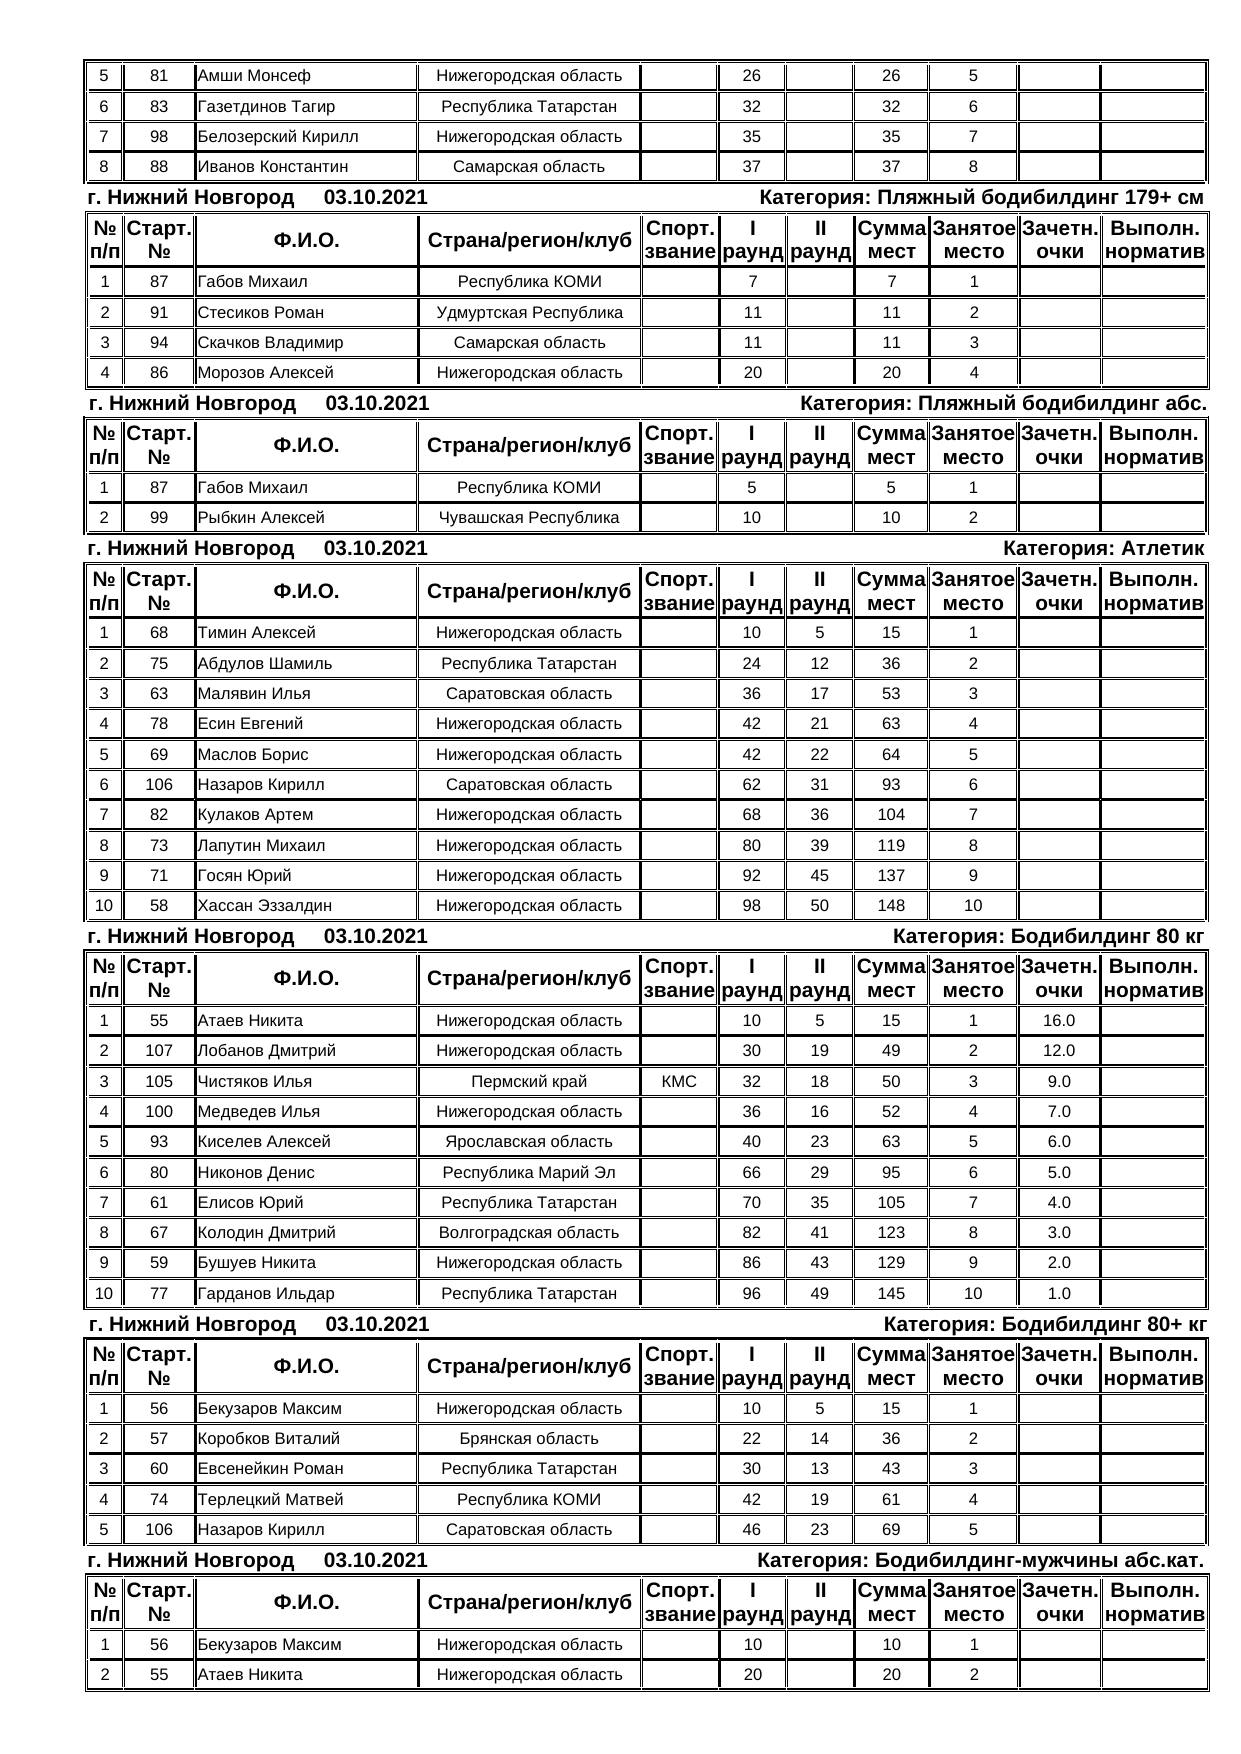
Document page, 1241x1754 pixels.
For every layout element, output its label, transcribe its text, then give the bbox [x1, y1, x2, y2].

table_cell 3 [87, 1452, 121, 1482]
table_cell Нижегородская область [419, 619, 639, 646]
table_cell 16 [787, 1098, 852, 1125]
table_cell Госян Юрий [197, 862, 416, 889]
table_cell [1102, 1658, 1208, 1688]
table_cell [642, 1455, 716, 1482]
table_cell 42 [720, 710, 784, 737]
table_cell [641, 1661, 719, 1688]
table_cell [788, 299, 853, 326]
table_header Занятое место [929, 1339, 1018, 1391]
table_cell [642, 153, 716, 180]
table_cell Нижегородская область [420, 1098, 639, 1125]
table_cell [419, 123, 639, 150]
table_cell [1102, 1482, 1206, 1513]
table_header Старт. № [124, 1575, 195, 1627]
table_cell [1102, 1246, 1206, 1276]
table_cell 9 [930, 1250, 1016, 1276]
table_cell [1100, 1186, 1207, 1216]
table_cell 5.0 [1020, 1159, 1099, 1186]
table_cell 40 [720, 1128, 784, 1155]
table_cell [642, 862, 716, 889]
table_cell Стесиков Роман [197, 299, 417, 326]
table_header Страна/регион/клуб [418, 1340, 640, 1391]
table_header № п/п [88, 214, 123, 265]
table_cell [1020, 862, 1099, 889]
table_cell [1102, 646, 1206, 677]
table_cell [1020, 504, 1099, 531]
table_cell Бушуев Никита [197, 1250, 416, 1276]
table_cell [1020, 650, 1099, 677]
table_header Зачетн. очки [1018, 953, 1100, 1004]
table_cell 57 [125, 1425, 194, 1452]
table_cell [1100, 1216, 1207, 1246]
table_cell [1020, 710, 1099, 737]
table_cell 105 [855, 1189, 927, 1216]
table_cell 129 [855, 1250, 927, 1276]
table_cell 3 [930, 1455, 1016, 1482]
table_cell [1102, 1125, 1205, 1155]
table_cell 10 [85, 889, 123, 919]
table_cell 86 [124, 356, 195, 386]
table_cell 88 [125, 153, 194, 180]
table_cell [642, 801, 716, 828]
table_cell 3 [87, 1064, 121, 1094]
table_cell [1100, 1004, 1207, 1034]
table_cell 2 [930, 1037, 1016, 1064]
table_cell [1100, 707, 1207, 737]
table_cell 2 [931, 299, 1017, 326]
table_cell 46 [720, 1516, 784, 1543]
table_cell 6 [87, 768, 121, 798]
table_cell 2 [86, 1658, 123, 1688]
table_cell 17 [787, 680, 852, 707]
table_cell 42 [720, 741, 784, 767]
table_header Страна/регион/клуб [418, 420, 640, 471]
table_cell [642, 123, 716, 150]
table_cell [640, 61, 718, 89]
table_cell [642, 1486, 716, 1513]
table_cell 23 [787, 1516, 852, 1543]
table_cell [1102, 1034, 1205, 1064]
table_cell Самарская область [419, 153, 639, 180]
table_cell 36 [720, 680, 784, 707]
table_cell 1 [85, 1004, 123, 1034]
table_header Сумма мест [854, 214, 929, 265]
table_cell 42 [720, 1486, 784, 1513]
table_cell Никонов Денис [197, 1159, 416, 1186]
table_cell [788, 268, 853, 295]
table_cell Лобанов Дмитрий [197, 1037, 416, 1064]
table_cell 61 [855, 1486, 927, 1513]
table_cell 49 [786, 1280, 854, 1307]
table_cell Категория: Бодибилдинг 80 кг [679, 919, 1207, 949]
table_cell 15 [855, 619, 927, 646]
table_header Ф.И.О. [195, 1340, 418, 1391]
table_cell [642, 892, 716, 919]
table_cell Коробков Виталий [197, 1425, 416, 1452]
table_cell [642, 650, 716, 677]
table_cell 11 [721, 299, 785, 326]
table_cell [1020, 1455, 1099, 1482]
table_cell 4 [930, 1098, 1016, 1125]
table_cell 2 [87, 1034, 121, 1064]
table_cell 5 [85, 1513, 123, 1543]
table_cell Колодин Дмитрий [197, 1219, 416, 1246]
table_cell Атаев Никита [195, 1661, 418, 1688]
table_cell [642, 1250, 716, 1276]
table_cell 92 [720, 862, 784, 889]
table_cell Ярославская область [420, 1128, 639, 1155]
table_cell Республика КОМИ [419, 474, 639, 501]
table_cell 50 [787, 892, 852, 919]
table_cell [418, 63, 640, 89]
table_cell 9 [87, 1246, 121, 1276]
table_cell 80 [720, 832, 784, 858]
table_cell 96 [718, 1280, 786, 1307]
table_cell [1020, 123, 1099, 150]
table_cell 10 [87, 1276, 123, 1307]
table_cell [1100, 889, 1207, 919]
table_cell [1020, 832, 1099, 858]
table_cell 7 [930, 1189, 1016, 1216]
table_cell Волгоградская область [420, 1219, 639, 1246]
table_cell 91 [125, 299, 193, 326]
table_cell 35 [720, 123, 784, 150]
table_cell 56 [125, 1395, 194, 1422]
table_cell 1 [930, 1007, 1016, 1034]
table_cell Нижегородская область [418, 359, 641, 386]
table_header Зачетн. очки [1018, 565, 1100, 616]
table_cell Нижегородская область [419, 862, 639, 889]
table_cell [1103, 295, 1207, 326]
table_cell [642, 1189, 716, 1216]
table_cell 41 [787, 1219, 852, 1246]
table_cell 43 [855, 1455, 927, 1482]
table_cell 1 [930, 619, 1016, 646]
table_cell 6 [930, 771, 1016, 798]
table_cell Чистяков Илья [197, 1068, 416, 1094]
table_header Сумма мест [854, 565, 928, 616]
table_cell [787, 359, 854, 386]
table_header Занятое место [929, 1575, 1019, 1627]
table_header Занятое место [929, 563, 1018, 616]
table_cell 5 [719, 474, 784, 501]
table_cell Республика КОМИ [420, 268, 640, 295]
table_header II раунд [787, 214, 854, 265]
table_cell Республика Татарстан [419, 93, 639, 120]
table_cell 5 [855, 474, 927, 501]
table_cell [642, 680, 716, 707]
table_header II раунд [786, 420, 854, 471]
table_cell 105 [125, 1068, 194, 1094]
table_header I раунд [718, 953, 786, 1004]
table_cell [1020, 1425, 1099, 1452]
table_cell Амши Монсеф [195, 63, 418, 89]
table_cell [1019, 1661, 1102, 1688]
table_cell [1102, 1452, 1205, 1482]
table_cell 106 [125, 1516, 194, 1543]
table_cell 12 [787, 650, 852, 677]
table_cell 55 [125, 1007, 194, 1034]
table_cell 67 [125, 1219, 194, 1246]
table_cell [1102, 737, 1206, 767]
table_cell [640, 1276, 718, 1307]
table_header Выполн. норматив [1100, 1340, 1205, 1391]
table_cell 5 [930, 1128, 1016, 1155]
table_cell [642, 1007, 716, 1034]
table_cell 49 [855, 1037, 927, 1064]
table_cell 3 [930, 1068, 1016, 1094]
table_cell Бекузаров Максим [197, 1395, 416, 1422]
table_cell Саратовская область [419, 771, 639, 798]
table_header Страна/регион/клуб [418, 953, 640, 1004]
table_cell 8 [930, 1219, 1016, 1246]
table_cell 35 [855, 123, 927, 150]
table_cell [1018, 63, 1100, 89]
table_cell 68 [720, 801, 784, 828]
table_cell 86 [720, 1250, 784, 1276]
table_cell 3 [931, 329, 1017, 356]
table_cell 3.0 [1020, 1219, 1099, 1246]
table_cell [1102, 356, 1208, 386]
table_cell [787, 123, 852, 150]
table_cell Лапутин Михаил [197, 832, 416, 858]
table_cell [1019, 359, 1102, 386]
table_cell Нижегородская область [420, 1037, 639, 1064]
table_cell Хассан Эззалдин [197, 892, 416, 919]
table_header Страна/регион/клуб [418, 1577, 641, 1627]
table_cell 81 [123, 61, 195, 89]
table_cell [788, 1631, 853, 1658]
table_cell [643, 299, 718, 326]
table_cell 7 [85, 798, 121, 828]
table_cell [787, 93, 852, 120]
table_cell 18 [787, 1068, 852, 1094]
table_cell 12.0 [1020, 1037, 1099, 1064]
table_cell 1 [931, 268, 1017, 295]
table_cell 45 [787, 862, 852, 889]
table_cell 19 [787, 1486, 852, 1513]
table_cell 58 [125, 892, 194, 919]
table_cell Республика Татарстан [419, 1455, 639, 1482]
table_cell 55 [124, 1658, 195, 1688]
table_cell 62 [720, 771, 784, 798]
table_header Страна/регион/клуб [418, 565, 640, 616]
table_cell Медведев Илья [197, 1098, 416, 1125]
table_cell 59 [125, 1250, 194, 1276]
table_cell 2 [85, 1422, 123, 1452]
table_cell [1100, 1276, 1206, 1307]
table_cell 93 [855, 771, 927, 798]
table_cell Нижегородская область [419, 801, 639, 828]
table_cell 71 [125, 862, 194, 889]
table_cell [1021, 329, 1100, 356]
table_header г. Нижний Новгород 03.10.2021 [87, 390, 599, 416]
table_cell Нижегородская область [420, 1250, 639, 1276]
table_cell 98 [720, 892, 784, 919]
table_cell 4 [929, 356, 1019, 386]
table_cell 2 [88, 295, 122, 326]
table_cell Назаров Кирилл [197, 1516, 416, 1543]
table_cell 61 [125, 1189, 194, 1216]
table_header Старт. № [124, 212, 195, 265]
table_cell 64 [855, 741, 927, 767]
table_cell 1 [930, 474, 1016, 501]
table_cell [1020, 474, 1099, 501]
table_cell г. Нижний Новгород 03.10.2021 [85, 1543, 529, 1573]
table_header № п/п [85, 563, 123, 616]
table_header Зачетн. очки [1018, 1340, 1100, 1391]
table_cell [643, 1631, 718, 1658]
table_cell [1103, 1628, 1207, 1658]
table_cell Нижегородская область [419, 741, 639, 767]
table_cell Республика Татарстан [419, 650, 639, 677]
table_header Сумма мест [854, 1340, 928, 1391]
table_cell г. Нижний Новгород 03.10.2021 [85, 919, 679, 949]
table_cell 19 [787, 1037, 852, 1064]
table_cell [1102, 798, 1207, 828]
table_cell 32 [720, 1068, 784, 1094]
table_cell [1021, 299, 1100, 326]
table_cell 63 [125, 680, 194, 707]
table_cell 8 [87, 828, 121, 858]
table_header Занятое место [929, 418, 1018, 471]
table_cell [1021, 268, 1100, 295]
table_cell [642, 1219, 716, 1246]
table_cell 70 [720, 1189, 784, 1216]
table_cell Нижегородская область [419, 832, 639, 858]
table_cell 10 [721, 1631, 785, 1658]
table_cell 4 [87, 1482, 121, 1513]
table_cell 80 [125, 1159, 194, 1186]
table_cell 15 [855, 1007, 927, 1034]
table_cell 22 [720, 1425, 784, 1452]
table_cell 20 [719, 1661, 787, 1688]
table_cell [642, 474, 716, 501]
table_cell [642, 1159, 716, 1186]
table_cell 36 [855, 650, 927, 677]
table_cell 32 [720, 93, 784, 120]
table_cell 10 [720, 1395, 784, 1422]
table_cell [642, 1425, 716, 1452]
table_cell 7 [85, 1186, 123, 1216]
table_cell [1100, 63, 1205, 89]
table_cell 11 [721, 329, 785, 356]
table_cell 7 [721, 268, 785, 295]
table_cell [642, 710, 716, 737]
table_cell 52 [855, 1098, 927, 1125]
table_cell [642, 1098, 716, 1125]
table_cell [1102, 828, 1206, 858]
table_cell Нижегородская область [419, 1395, 639, 1422]
table_cell 36 [787, 801, 852, 828]
table_header Спорт. звание [641, 1575, 719, 1627]
table_cell 63 [855, 1128, 927, 1155]
table_cell [1102, 859, 1206, 889]
table_cell [1020, 801, 1099, 828]
table_cell [1020, 153, 1099, 180]
table_cell 3 [930, 680, 1016, 707]
table_cell Кулаков Артем [197, 801, 416, 828]
table_cell [1100, 120, 1207, 150]
table_cell 9 [87, 859, 121, 889]
table_cell Елисов Юрий [197, 1189, 416, 1216]
table_cell г. Нижний Новгород 03.10.2021 [85, 180, 529, 211]
table_cell Республика Татарстан [420, 1189, 639, 1216]
table_header Старт. № [123, 1339, 195, 1391]
table_cell Киселев Алексей [197, 1128, 416, 1155]
table_header Спорт. звание [641, 212, 719, 265]
table_cell КМС [642, 1068, 716, 1094]
table_cell г. Нижний Новгород 03.10.2021 [85, 531, 752, 562]
table_cell 83 [125, 93, 194, 120]
table_header II раунд [786, 953, 854, 1004]
table_cell 10 [930, 892, 1016, 919]
table_cell 7 [85, 120, 123, 150]
table_header Зачетн. очки [1019, 1577, 1102, 1627]
table_cell 5 [787, 619, 852, 646]
table_cell 2 [930, 504, 1016, 531]
table_cell 7 [856, 268, 928, 295]
table_cell 1 [87, 616, 121, 646]
table_cell 107 [125, 1037, 194, 1064]
table_cell [1020, 1395, 1099, 1422]
table_cell 4 [87, 1095, 121, 1125]
table_cell Газетдинов Тагир [197, 93, 416, 120]
table_cell [642, 93, 716, 120]
table_cell 4.0 [1020, 1189, 1099, 1216]
table_cell 29 [787, 1159, 852, 1186]
table_cell 2 [87, 501, 121, 531]
table_cell [1102, 150, 1205, 180]
table_cell 20 [854, 359, 929, 386]
table_cell Бекузаров Максим [197, 1631, 417, 1658]
table_cell [1102, 326, 1208, 356]
table_cell 3 [85, 677, 123, 707]
table_cell 94 [125, 329, 193, 356]
table_cell 16.0 [1020, 1007, 1099, 1034]
table_cell [1020, 741, 1099, 767]
table_cell 1 [931, 1631, 1017, 1658]
table_header Спорт. звание [640, 563, 718, 616]
table_cell [1020, 619, 1099, 646]
table_cell 66 [720, 1159, 784, 1186]
table_cell 35 [787, 1189, 852, 1216]
table_cell [642, 1395, 716, 1422]
table_cell Удмуртская Республика [420, 299, 640, 326]
table_cell Категория: Бодибилдинг-мужчины абс.кат. [529, 1543, 1207, 1573]
table_cell 99 [125, 504, 194, 531]
table_header Старт. № [123, 951, 195, 1004]
table_cell 148 [855, 892, 927, 919]
table_cell Нижегородская область [419, 892, 639, 919]
table_cell Республика Марий Эл [420, 1159, 639, 1186]
table_cell Иванов Константин [197, 153, 416, 180]
table_cell Малявин Илья [197, 680, 416, 707]
table_cell 26 [854, 63, 928, 89]
table_cell 74 [125, 1486, 194, 1513]
table_cell Саратовская область [419, 680, 639, 707]
table_cell [1100, 1422, 1207, 1452]
table_header № п/п [87, 418, 123, 471]
table_cell 106 [125, 771, 194, 798]
table_cell 22 [787, 741, 852, 767]
table_cell Атаев Никита [197, 1007, 416, 1034]
table_cell Категория: Пляжный бодибилдинг 179+ см [529, 180, 1207, 211]
table_cell 7 [930, 801, 1016, 828]
table_cell 123 [855, 1219, 927, 1246]
table_cell Абдулов Шамиль [197, 650, 416, 677]
table_header Выполн. норматив [1102, 1577, 1207, 1627]
table_cell 32 [855, 93, 927, 120]
table_cell 98 [125, 123, 194, 150]
table_cell [643, 268, 718, 295]
table_cell [1020, 771, 1099, 798]
table_cell 8 [87, 150, 121, 180]
table_cell 82 [720, 1219, 784, 1246]
table_cell 4 [86, 356, 123, 386]
table_cell [642, 504, 716, 531]
table_cell [786, 63, 854, 89]
table_cell 53 [855, 680, 927, 707]
table_cell Терлецкий Матвей [197, 1486, 416, 1513]
table_cell 36 [720, 1098, 784, 1125]
table_cell 77 [123, 1280, 195, 1307]
table_cell 30 [720, 1037, 784, 1064]
table_header I раунд [719, 214, 787, 265]
table_cell 2.0 [1020, 1250, 1099, 1276]
table_cell 6 [930, 1159, 1016, 1186]
table_cell 20 [854, 1661, 929, 1688]
table_cell 137 [855, 862, 927, 889]
table_cell 5 [87, 61, 123, 89]
table_cell 78 [125, 710, 194, 737]
table_cell [1021, 1631, 1100, 1658]
table_cell Морозов Алексей [195, 359, 418, 386]
table_cell Брянская область [419, 1425, 639, 1452]
table_cell [1020, 93, 1099, 120]
table_cell 8 [85, 1216, 123, 1246]
table_cell Чувашская Республика [419, 504, 639, 531]
table_header Старт. № [123, 563, 195, 616]
table_cell Нижегородская область [420, 1631, 640, 1658]
table_cell Республика КОМИ [419, 1486, 639, 1513]
table_cell 20 [719, 359, 787, 386]
table_header I раунд [718, 420, 786, 471]
table_cell 2 [930, 650, 1016, 677]
table_cell 5 [787, 1395, 852, 1422]
table_cell [642, 741, 716, 767]
table_cell 4 [930, 710, 1016, 737]
table_cell 43 [787, 1250, 852, 1276]
table_cell 10 [720, 619, 784, 646]
table_cell 6 [87, 1155, 121, 1186]
table_cell 82 [125, 801, 194, 828]
table_cell 5 [87, 737, 121, 767]
table_cell Саратовская область [419, 1516, 639, 1543]
table_cell 87 [125, 268, 193, 295]
table_cell Нижегородская область [418, 1661, 641, 1688]
table_cell 7.0 [1020, 1098, 1099, 1125]
table_cell 145 [854, 1280, 928, 1307]
table_cell 1 [85, 471, 123, 501]
table_cell 73 [125, 832, 194, 858]
table_header Зачетн. очки [1019, 214, 1102, 265]
table_cell [1103, 265, 1207, 295]
table_cell 1 [88, 265, 122, 295]
table_cell [642, 1128, 716, 1155]
table_header Выполн. норматив [1100, 420, 1205, 471]
table_cell 5 [787, 1007, 852, 1034]
table_cell 93 [125, 1128, 194, 1155]
table_cell 23 [787, 1128, 852, 1155]
table_cell 1.0 [1018, 1280, 1100, 1307]
table_header Занятое место [929, 212, 1019, 265]
table_header I раунд [719, 1577, 787, 1627]
table_cell [641, 359, 719, 386]
table_cell Категория: Атлетик [752, 531, 1207, 562]
table_header Сумма мест [854, 953, 928, 1004]
table_cell 31 [787, 771, 852, 798]
table_cell 9.0 [1020, 1068, 1099, 1094]
table_cell Пермский край [420, 1068, 639, 1094]
table_cell [1100, 471, 1207, 501]
table_cell 14 [787, 1425, 852, 1452]
table_cell Нижегородская область [419, 710, 639, 737]
table_cell [642, 832, 716, 858]
table_cell 10 [719, 504, 784, 531]
table_cell 4 [85, 707, 123, 737]
table_cell Рыбкин Алексей [197, 504, 416, 531]
table_header № п/п [87, 951, 123, 1004]
table_cell 119 [855, 832, 927, 858]
table_cell [1020, 680, 1099, 707]
table_cell Евсенейкин Роман [197, 1455, 416, 1482]
table_cell 10 [855, 504, 927, 531]
table_cell Белозерский Кирилл [197, 123, 416, 150]
table_header Категория: Пляжный бодибилдинг абс. [599, 390, 1209, 416]
table_cell 5 [930, 741, 1016, 767]
table_cell 39 [787, 832, 852, 858]
table_cell Назаров Кирилл [197, 771, 416, 798]
table_cell 10 [929, 1276, 1018, 1307]
table_cell 4 [930, 1486, 1016, 1513]
table_header II раунд [787, 1577, 854, 1627]
table_cell Габов Михаил [197, 474, 416, 501]
table_cell 11 [856, 299, 928, 326]
table_header I раунд [718, 565, 786, 616]
table_cell [1102, 616, 1205, 646]
table_cell 5 [930, 1516, 1016, 1543]
table_header г. Нижний Новгород 03.10.2021 [87, 1310, 662, 1337]
table_cell [643, 329, 718, 356]
table_header Старт. № [123, 418, 195, 471]
table_cell Скачков Владимир [197, 329, 417, 356]
table_cell [642, 1516, 716, 1543]
table_cell [642, 1037, 716, 1064]
table_cell 30 [720, 1455, 784, 1482]
table_cell [787, 504, 852, 531]
table_cell [1100, 677, 1207, 707]
table_cell 7 [930, 123, 1016, 150]
table_header Ф.И.О. [195, 951, 418, 1004]
table_cell 2 [929, 1658, 1019, 1688]
table_cell 2 [930, 1425, 1016, 1452]
table_header № п/п [88, 1577, 123, 1627]
table_header Спорт. звание [640, 420, 718, 471]
table_cell 11 [856, 329, 928, 356]
table_header Выполн. норматив [1100, 953, 1205, 1004]
table_cell 6 [930, 93, 1016, 120]
table_cell 1 [87, 1391, 121, 1422]
table_header Сумма мест [854, 420, 928, 471]
table_header Выполн. норматив [1102, 214, 1207, 265]
table_cell 68 [125, 619, 194, 646]
table_cell 60 [125, 1455, 194, 1482]
table_cell [1100, 1513, 1207, 1543]
table_cell 24 [720, 650, 784, 677]
table_cell 9 [930, 862, 1016, 889]
table_cell 3 [86, 326, 123, 356]
table_cell 69 [855, 1516, 927, 1543]
table_cell Маслов Борис [197, 741, 416, 767]
table_header Ф.И.О. [195, 214, 418, 265]
table_header Ф.И.О. [195, 420, 418, 471]
table_cell 10 [720, 1007, 784, 1034]
table_cell [787, 1661, 854, 1688]
table_header Ф.И.О. [195, 1577, 418, 1627]
table_header II раунд [786, 565, 854, 616]
table_cell 37 [720, 153, 784, 180]
table_cell [788, 329, 853, 356]
table_cell 6.0 [1020, 1128, 1099, 1155]
table_cell 104 [855, 801, 927, 828]
table_cell 75 [125, 650, 194, 677]
table_cell [1020, 1516, 1099, 1543]
table_cell 37 [855, 153, 927, 180]
table_header Занятое место [929, 951, 1018, 1004]
table_cell 8 [930, 832, 1016, 858]
table_cell 56 [125, 1631, 193, 1658]
table_cell Республика Татарстан [418, 1280, 640, 1307]
table_cell 8 [930, 153, 1016, 180]
table_cell [1102, 1391, 1206, 1422]
table_cell 69 [125, 741, 194, 767]
table_cell 6 [87, 89, 121, 120]
table_header Зачетн. очки [1018, 420, 1100, 471]
table_cell [787, 474, 852, 501]
table_cell 13 [787, 1455, 852, 1482]
table_cell [1102, 501, 1205, 531]
table_header Страна/регион/клуб [418, 214, 641, 265]
table_cell 50 [855, 1068, 927, 1094]
table_cell Гарданов Ильдар [195, 1276, 418, 1307]
table_cell 1 [88, 1628, 122, 1658]
table_cell 10 [856, 1631, 928, 1658]
table_header Ф.И.О. [195, 565, 418, 616]
table_cell 100 [125, 1098, 194, 1125]
table_cell 63 [855, 710, 927, 737]
table_cell [642, 771, 716, 798]
table_cell 26 [718, 63, 786, 89]
table_cell [1102, 1095, 1206, 1125]
table_cell Самарская область [420, 329, 640, 356]
table_cell 2 [87, 646, 121, 677]
table_cell Тимин Алексей [197, 619, 416, 646]
table_header Спорт. звание [640, 951, 718, 1004]
table_cell 87 [125, 474, 194, 501]
table_header Сумма мест [854, 1577, 929, 1627]
table_header I раунд [718, 1340, 786, 1391]
table_cell [1102, 768, 1206, 798]
table_cell Есин Евгений [197, 710, 416, 737]
table_cell 95 [855, 1159, 927, 1186]
table_cell [1102, 1064, 1206, 1094]
table_header Категория: Бодибилдинг 80+ кг [662, 1310, 1209, 1337]
table_cell [787, 153, 852, 180]
table_cell 5 [929, 61, 1018, 89]
table_cell 5 [87, 1125, 121, 1155]
table_cell [1102, 89, 1206, 120]
table_cell Габов Михаил [197, 268, 417, 295]
table_cell 1 [930, 1395, 1016, 1422]
table_header Спорт. звание [640, 1339, 718, 1391]
table_header № п/п [87, 1339, 123, 1391]
table_cell Нижегородская область [420, 1007, 639, 1034]
table_cell 21 [787, 710, 852, 737]
table_cell [1020, 892, 1099, 919]
table_cell [642, 619, 716, 646]
table_cell [1102, 1155, 1206, 1186]
table_cell 15 [855, 1395, 927, 1422]
table_cell [1020, 1486, 1099, 1513]
table_header Выполн. норматив [1100, 565, 1205, 616]
table_cell 36 [855, 1425, 927, 1452]
table_header II раунд [786, 1340, 854, 1391]
